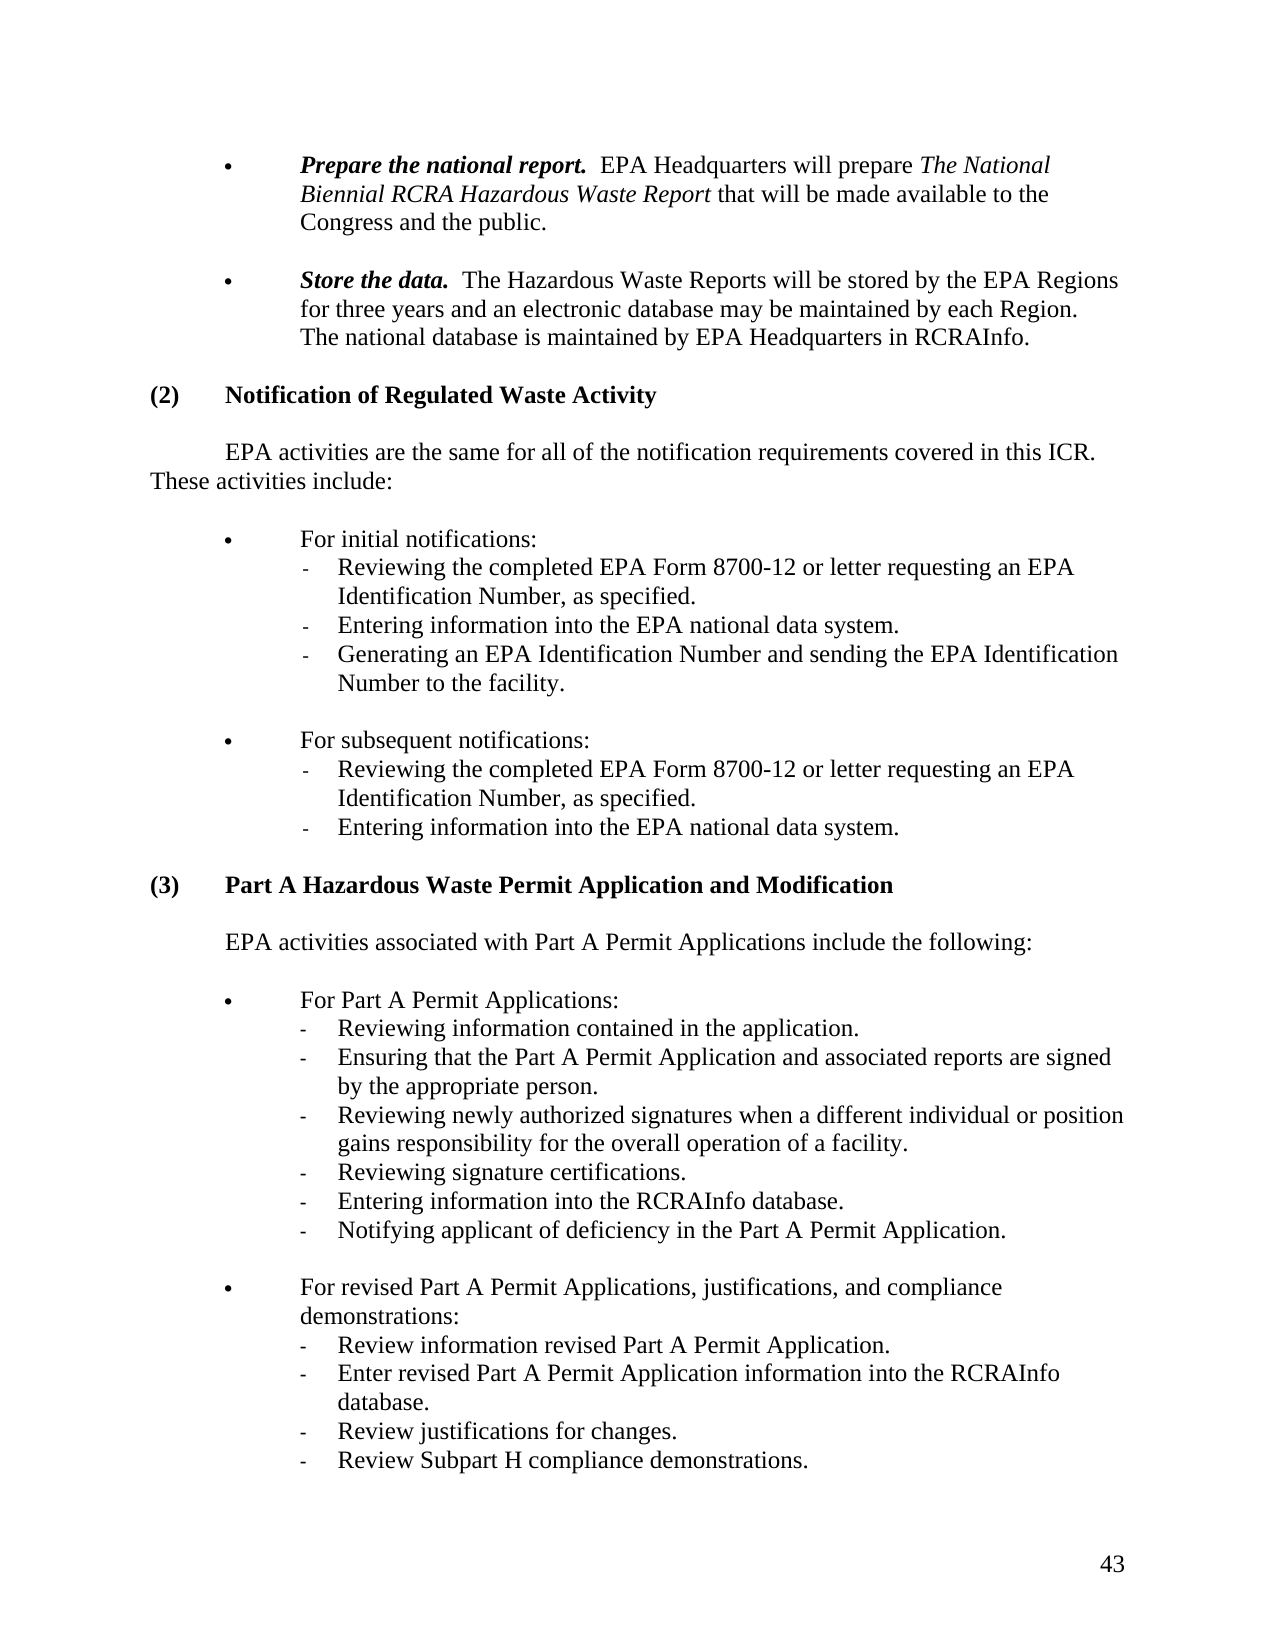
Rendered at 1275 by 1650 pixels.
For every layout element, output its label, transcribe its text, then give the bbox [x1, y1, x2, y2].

list Prepare the national report. EPA Headquarters will prepare The National Biennial RCRA Hazardous Waste Report that will be made available to the Congress and the public. [225, 150, 1125, 236]
list Generating an EPA Identification Number and sending the EPA Identification Number to the facility. [300, 639, 1125, 697]
list Reviewing the completed EPA Form 8700-12 or letter requesting an EPA Identification Number, as specified. [300, 754, 1125, 812]
list Notifying applicant of deficiency in the Part A Permit Application. [300, 1215, 1125, 1243]
list For Part A Permit Applications: [225, 985, 1125, 1013]
list Reviewing the completed EPA Form 8700-12 or letter requesting an EPA Identification Number, as specified. [300, 552, 1125, 610]
list Entering information into the EPA national data system. [300, 610, 1125, 639]
list For initial notifications: [225, 524, 1125, 552]
list Ensuring that the Part A Permit Application and associated reports are signed by the appropriate person. [300, 1042, 1125, 1100]
text (2) Notification of Regulated Waste Activity [150, 380, 1125, 409]
list Reviewing information contained in the application. [300, 1013, 1125, 1042]
list Entering information into the RCRAInfo database. [300, 1186, 1125, 1215]
list Review Subpart H compliance demonstrations. [300, 1445, 1125, 1473]
list Enter revised Part A Permit Application information into the RCRAInfo database. [300, 1358, 1125, 1416]
text EPA activities associated with Part A Permit Applications include the following: [150, 927, 1125, 956]
list Reviewing newly authorized signatures when a different individual or position gains responsibility for the overall operation of a facility. [300, 1100, 1125, 1157]
list Entering information into the EPA national data system. [300, 812, 1125, 841]
list Part A Hazardous Waste Permit Application and Modification [150, 870, 1125, 898]
list For subsequent notifications: [225, 726, 1125, 754]
list Review justifications for changes. [300, 1416, 1125, 1445]
text EPA activities are the same for all of the notification requirements covered in this ICR. These activities include: [150, 437, 1125, 495]
list Store the data. The Hazardous Waste Reports will be stored by the EPA Regions for three years and an electronic database may be maintained by each Region. The national database is maintained by EPA Headquarters in RCRAInfo. [225, 265, 1125, 351]
list For revised Part A Permit Applications, justifications, and compliance demonstrations: [225, 1272, 1125, 1330]
list Reviewing signature certifications. [300, 1157, 1125, 1186]
list Review information revised Part A Permit Application. [300, 1330, 1125, 1358]
